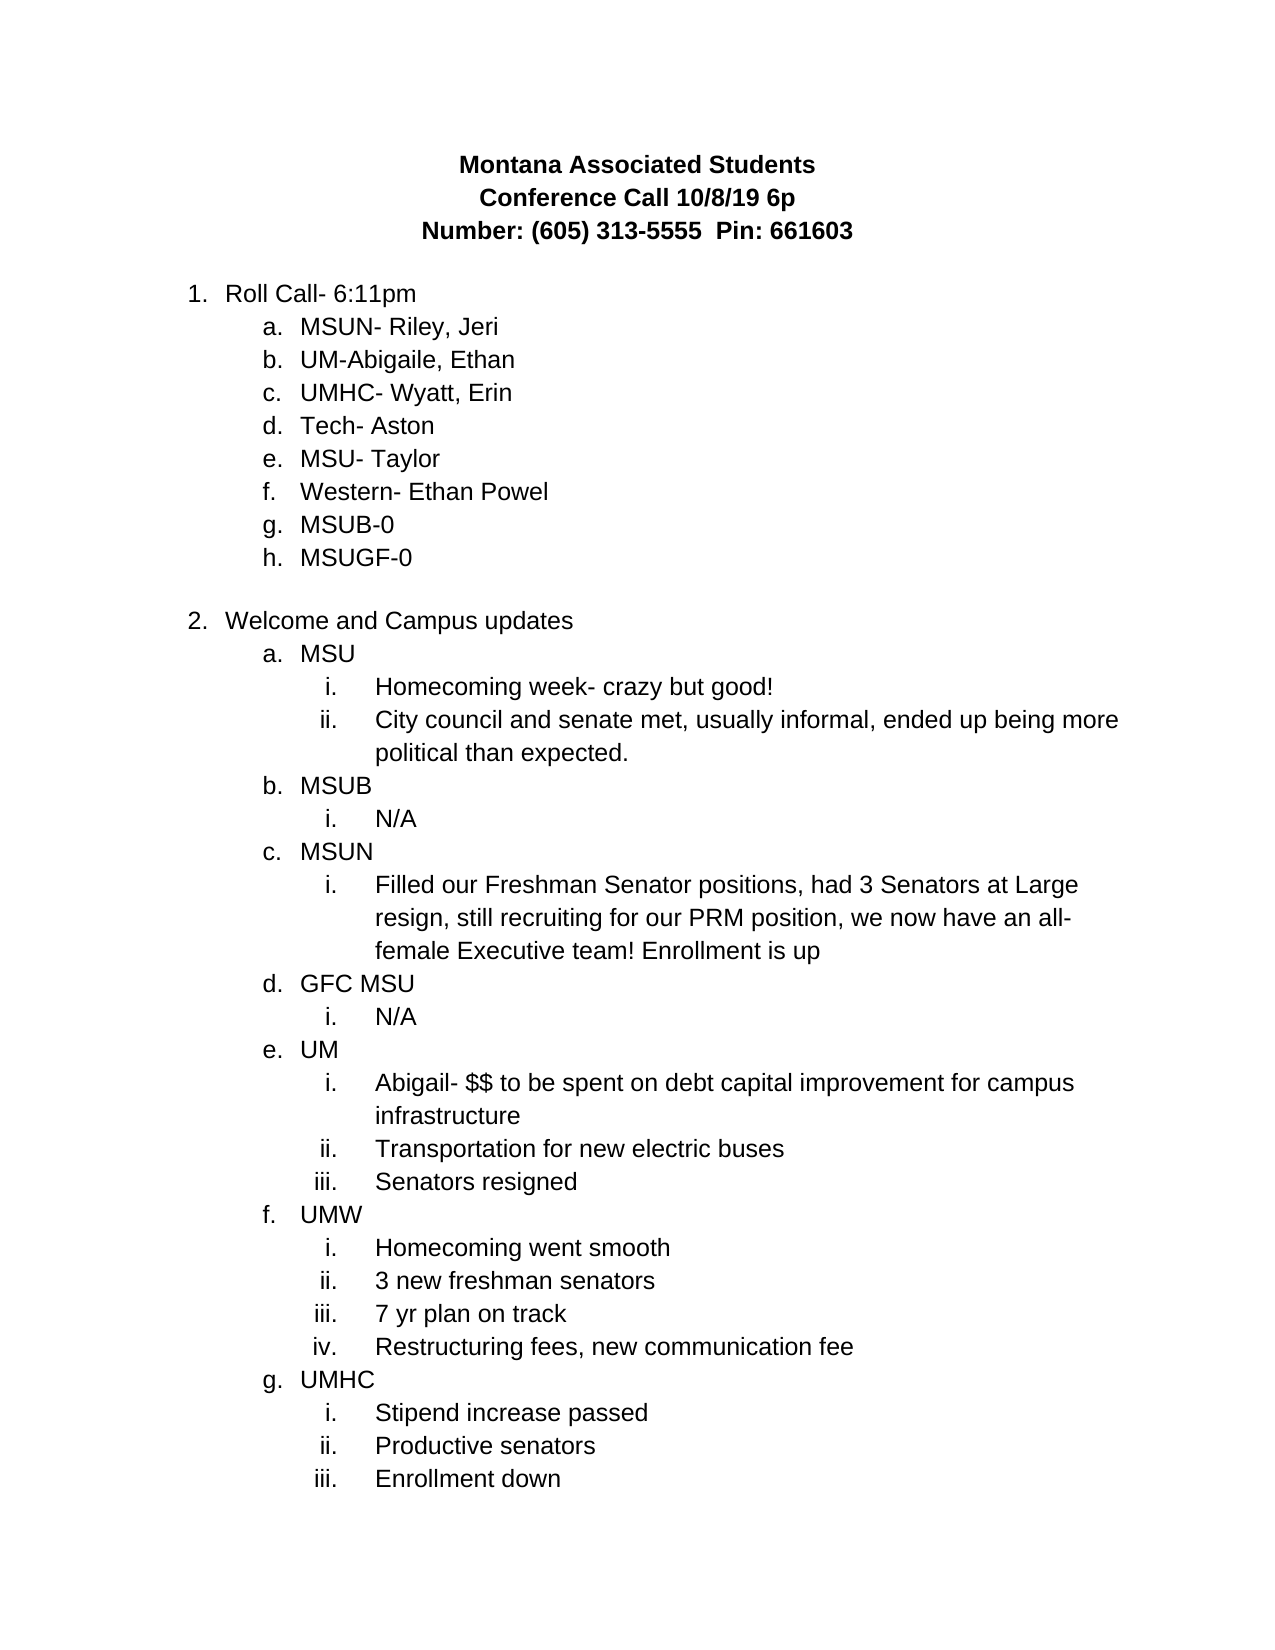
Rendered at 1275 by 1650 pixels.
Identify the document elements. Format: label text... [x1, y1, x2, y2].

text Conference Call 10/8/19 6p [150, 183, 1125, 212]
list MSUN- Riley, Jeri [262, 312, 1125, 341]
list Homecoming went smooth [337, 1233, 1125, 1262]
list Transportation for new electric buses [337, 1134, 1125, 1163]
list UMHC- Wyatt, Erin [262, 378, 1125, 407]
list 3 new freshman senators [337, 1266, 1125, 1295]
list GFC MSU [262, 969, 1125, 998]
list MSUGF-0 [262, 543, 1125, 602]
list Senators resigned [337, 1167, 1125, 1196]
text Montana Associated Students [150, 150, 1125, 179]
list Enrollment down [337, 1464, 1125, 1493]
list Welcome and Campus updates [187, 606, 1125, 634]
text Number: (605) 313-5555 Pin: 661603 [150, 216, 1125, 275]
list UMW [262, 1200, 1125, 1229]
list UM [262, 1035, 1125, 1064]
list Western- Ethan Powel [262, 477, 1125, 506]
list UM-Abigaile, Ethan [262, 345, 1125, 374]
list City council and senate met, usually informal, ended up being more political than expected. [337, 705, 1125, 767]
list Restructuring fees, new communication fee [337, 1332, 1125, 1361]
list Tech- Aston [262, 411, 1125, 440]
list Abigail- $$ to be spent on debt capital improvement for campus infrastructure [337, 1068, 1125, 1130]
list MSUB [262, 771, 1125, 800]
list MSUN [262, 837, 1125, 866]
list N/A [337, 1002, 1125, 1031]
list Roll Call- 6:11pm [187, 279, 1125, 308]
list MSUB-0 [262, 510, 1125, 539]
list Productive senators [337, 1431, 1125, 1460]
list N/A [337, 804, 1125, 833]
list 7 yr plan on track [337, 1299, 1125, 1328]
list UMHC [262, 1365, 1125, 1394]
list Homecoming week- crazy but good! [337, 672, 1125, 701]
list Stipend increase passed [337, 1398, 1125, 1427]
list MSU [262, 639, 1125, 668]
list MSU- Taylor [262, 444, 1125, 473]
list Filled our Freshman Senator positions, had 3 Senators at Large resign, still recruiting for our PRM position, we now have an all-female Executive team! Enrollment is up [337, 870, 1125, 965]
